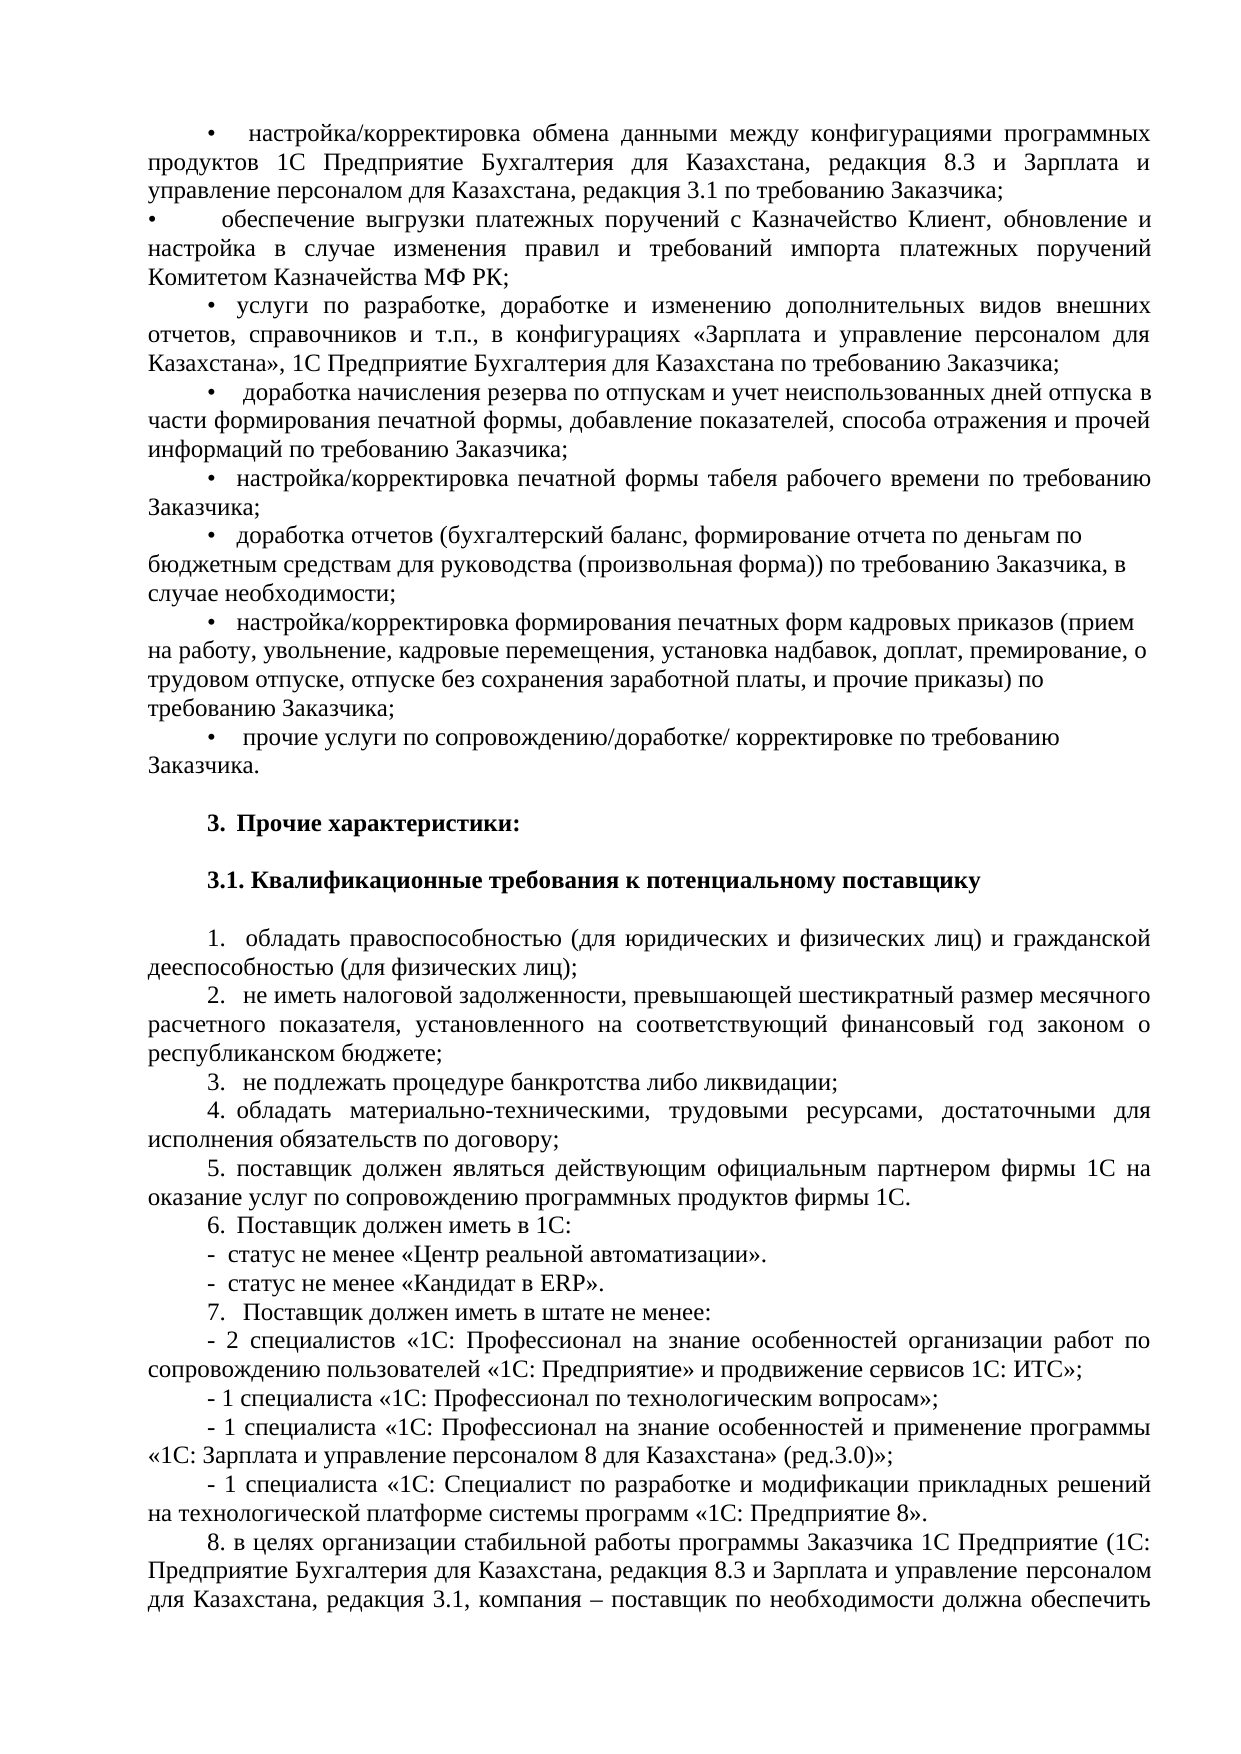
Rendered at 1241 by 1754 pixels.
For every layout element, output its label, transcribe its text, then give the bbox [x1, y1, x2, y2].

text • прочие услуги по сопровождению/доработке/ корректировке по требованию Заказчика. [148, 722, 1152, 779]
list - 2 специалистов «1С: Профессионал на знание особенностей организации работ по сопровождению пользователей «1С: Предприятие» и продвижение сервисов 1С: ИТС»; [148, 1326, 1152, 1383]
list - 1 специалиста «1С: Профессионал по технологическим вопросам»; [148, 1383, 1152, 1412]
list не подлежать процедуре банкротства либо ликвидации; [148, 1067, 1152, 1096]
text • настройка/корректировка формирования печатных форм кадровых приказов (прием на работу, увольнение, кадровые перемещения, установка надбавок, доплат, премирование, о трудовом отпуске, отпуске без сохранения заработной платы, и прочие приказы) по требованию Заказчика; [148, 607, 1152, 722]
list - 1 специалиста «1С: Специалист по разработке и модификации прикладных решений на технологической платформе системы программ «1С: Предприятие 8». [148, 1469, 1152, 1527]
text • обеспечение выгрузки платежных поручений с Казначейство Клиент, обновление и настройка в случае изменения правил и требований импорта платежных поручений Комитетом Казначейства МФ РК; [148, 204, 1152, 291]
list Прочие характеристики: [148, 808, 1152, 837]
text • настройка/корректировка печатной формы табеля рабочего времени по требованию Заказчика; [148, 463, 1152, 521]
list - 1 специалиста «1С: Профессионал на знание особенностей и применение программы «1С: Зарплата и управление персоналом 8 для Казахстана» (ред.3.0)»; [148, 1412, 1152, 1469]
text • услуги по разработке, доработке и изменению дополнительных видов внешних отчетов, справочников и т.п., в конфигурациях «Зарплата и управление персоналом для Казахстана», 1С Предприятие Бухгалтерия для Казахстана по требованию Заказчика; [148, 291, 1152, 377]
list - статус не менее «Центр реальной автоматизации». [148, 1239, 1152, 1268]
text • доработка отчетов (бухгалтерский баланс, формирование отчета по деньгам по бюджетным средствам для руководства (произвольная форма)) по требованию Заказчика, в случае необходимости; [148, 521, 1152, 607]
list обладать правоспособностью (для юридических и физических лиц) и гражданской дееспособностью (для физических лиц); [148, 923, 1152, 981]
list не иметь налоговой задолженности, превышающей шестикратный размер месячного расчетного показателя, установленного на соответствующий финансовый год законом о республиканском бюджете; [148, 981, 1152, 1067]
list 3.1. Квалификационные требования к потенциальному поставщику [148, 866, 1152, 894]
list - статус не менее «Кандидат в ERP». [148, 1268, 1152, 1297]
text • доработка начисления резерва по отпускам и учет неиспользованных дней отпуска в части формирования печатной формы, добавление показателей, способа отражения и прочей информаций по требованию Заказчика; [148, 377, 1152, 463]
list Поставщик должен иметь в штате не менее: [148, 1297, 1152, 1326]
list поставщик должен являться действующим официальным партнером фирмы 1С на оказание услуг по сопровождению программных продуктов фирмы 1С. [148, 1153, 1152, 1211]
text • настройка/корректировка обмена данными между конфигурациями программных продуктов 1С Предприятие Бухгалтерия для Казахстана, редакция 8.3 и Зарплата и управление персоналом для Казахстана, редакция 3.1 по требованию Заказчика; [148, 118, 1152, 204]
list обладать материально-техническими, трудовыми ресурсами, достаточными для исполнения обязательств по договору; [148, 1096, 1152, 1153]
list Поставщик должен иметь в 1С: [148, 1211, 1152, 1239]
